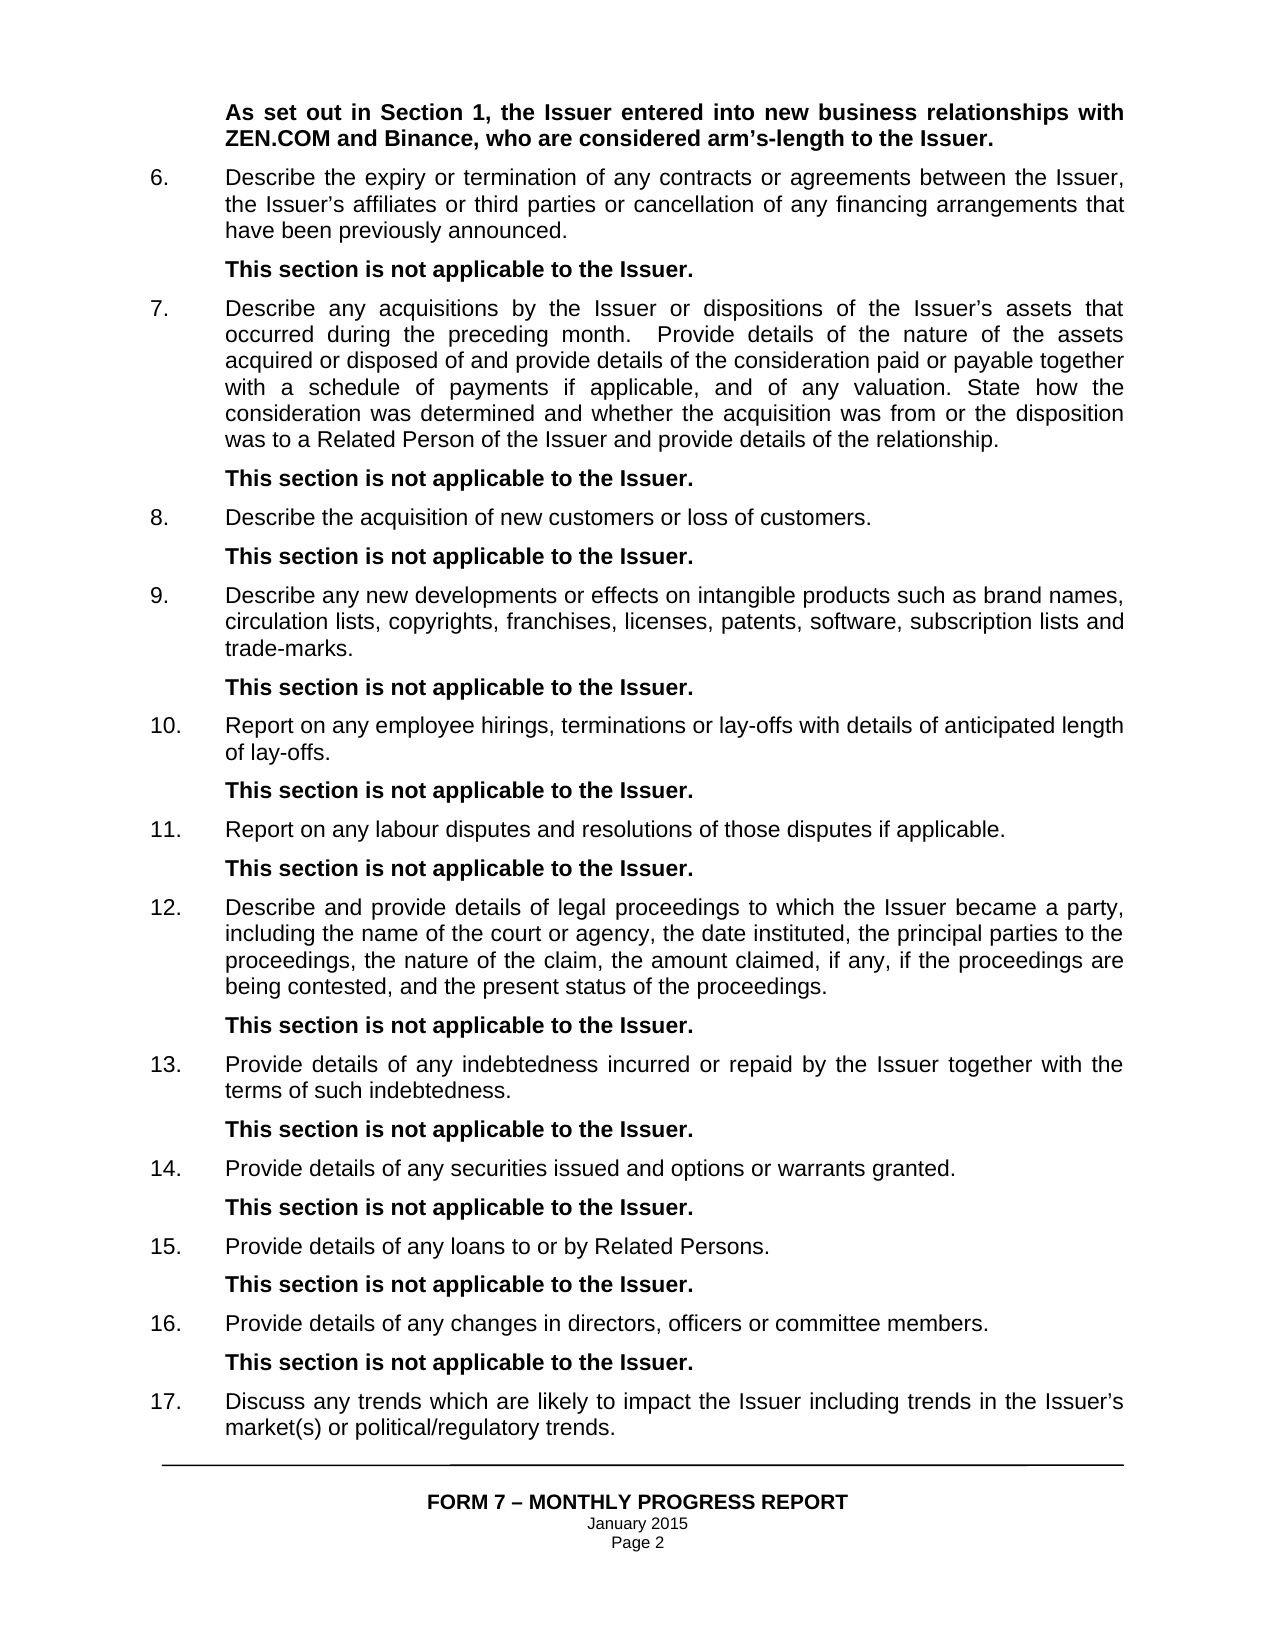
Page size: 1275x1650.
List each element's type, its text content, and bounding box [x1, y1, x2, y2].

list This section is not applicable to the Issuer. [225, 1271, 1125, 1298]
list Describe and provide details of legal proceedings to which the Issuer became a party, including the name of the court or agency, the date instituted, the principal parties to the proceedings, the nature of the claim, the amount claimed, if any, if the proceedings are being contested, and the present status of the proceedings. [150, 894, 1125, 999]
list This section is not applicable to the Issuer. [225, 855, 1125, 882]
list This section is not applicable to the Issuer. [225, 1012, 1125, 1038]
list Provide details of any securities issued and options or warrants granted. [150, 1155, 1125, 1181]
list Describe any new developments or effects on intangible products such as brand names, circulation lists, copyrights, franchises, licenses, patents, software, subscription lists and trade-marks. [150, 582, 1125, 661]
list This section is not applicable to the Issuer. [225, 543, 1125, 569]
list Provide details of any loans to or by Related Persons. [150, 1233, 1125, 1259]
list This section is not applicable to the Issuer. [150, 256, 1125, 282]
list Report on any employee hirings, terminations or lay-offs with details of anticipated length of lay-offs. [150, 712, 1125, 765]
list Provide details of any indebtedness incurred or repaid by the Issuer together with the terms of such indebtedness. [150, 1051, 1125, 1103]
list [225, 1349, 1125, 1376]
list This section is not applicable to the Issuer. [225, 777, 1125, 804]
list This section is not applicable to the Issuer. [150, 673, 1125, 700]
list Describe any acquisitions by the Issuer or dispositions of the Issuer’s assets that occurred during the preceding month. Provide details of the nature of the assets acquired or disposed of and provide details of the consideration paid or payable together with a schedule of payments if applicable, and of any valuation. State how the consideration was determined and whether the acquisition was from or the disposition was to a Related Person of the Issuer and provide details of the relationship. [150, 295, 1125, 453]
list This section is not applicable to the Issuer. [225, 1194, 1125, 1220]
list Describe the expiry or termination of any contracts or agreements between the Issuer, the Issuer’s affiliates or third parties or cancellation of any financing arrangements that have been previously announced. [150, 164, 1125, 243]
list Report on any labour disputes and resolutions of those disputes if applicable. [150, 816, 1125, 843]
list Provide details of any changes in directors, officers or committee members. [150, 1310, 1125, 1337]
list This section is not applicable to the Issuer. [150, 465, 1125, 492]
list Describe the acquisition of new customers or loss of customers. [150, 504, 1125, 531]
list Discuss any trends which are likely to impact the Issuer including trends in the Issuer’s market(s) or political/regulatory trends. [150, 1388, 1125, 1441]
list This section is not applicable to the Issuer. [225, 1116, 1125, 1142]
list As set out in Section 1, the Issuer entered into new business relationships with ZEN.COM and Binance, who are considered arm’s-length to the Issuer. [225, 99, 1125, 152]
